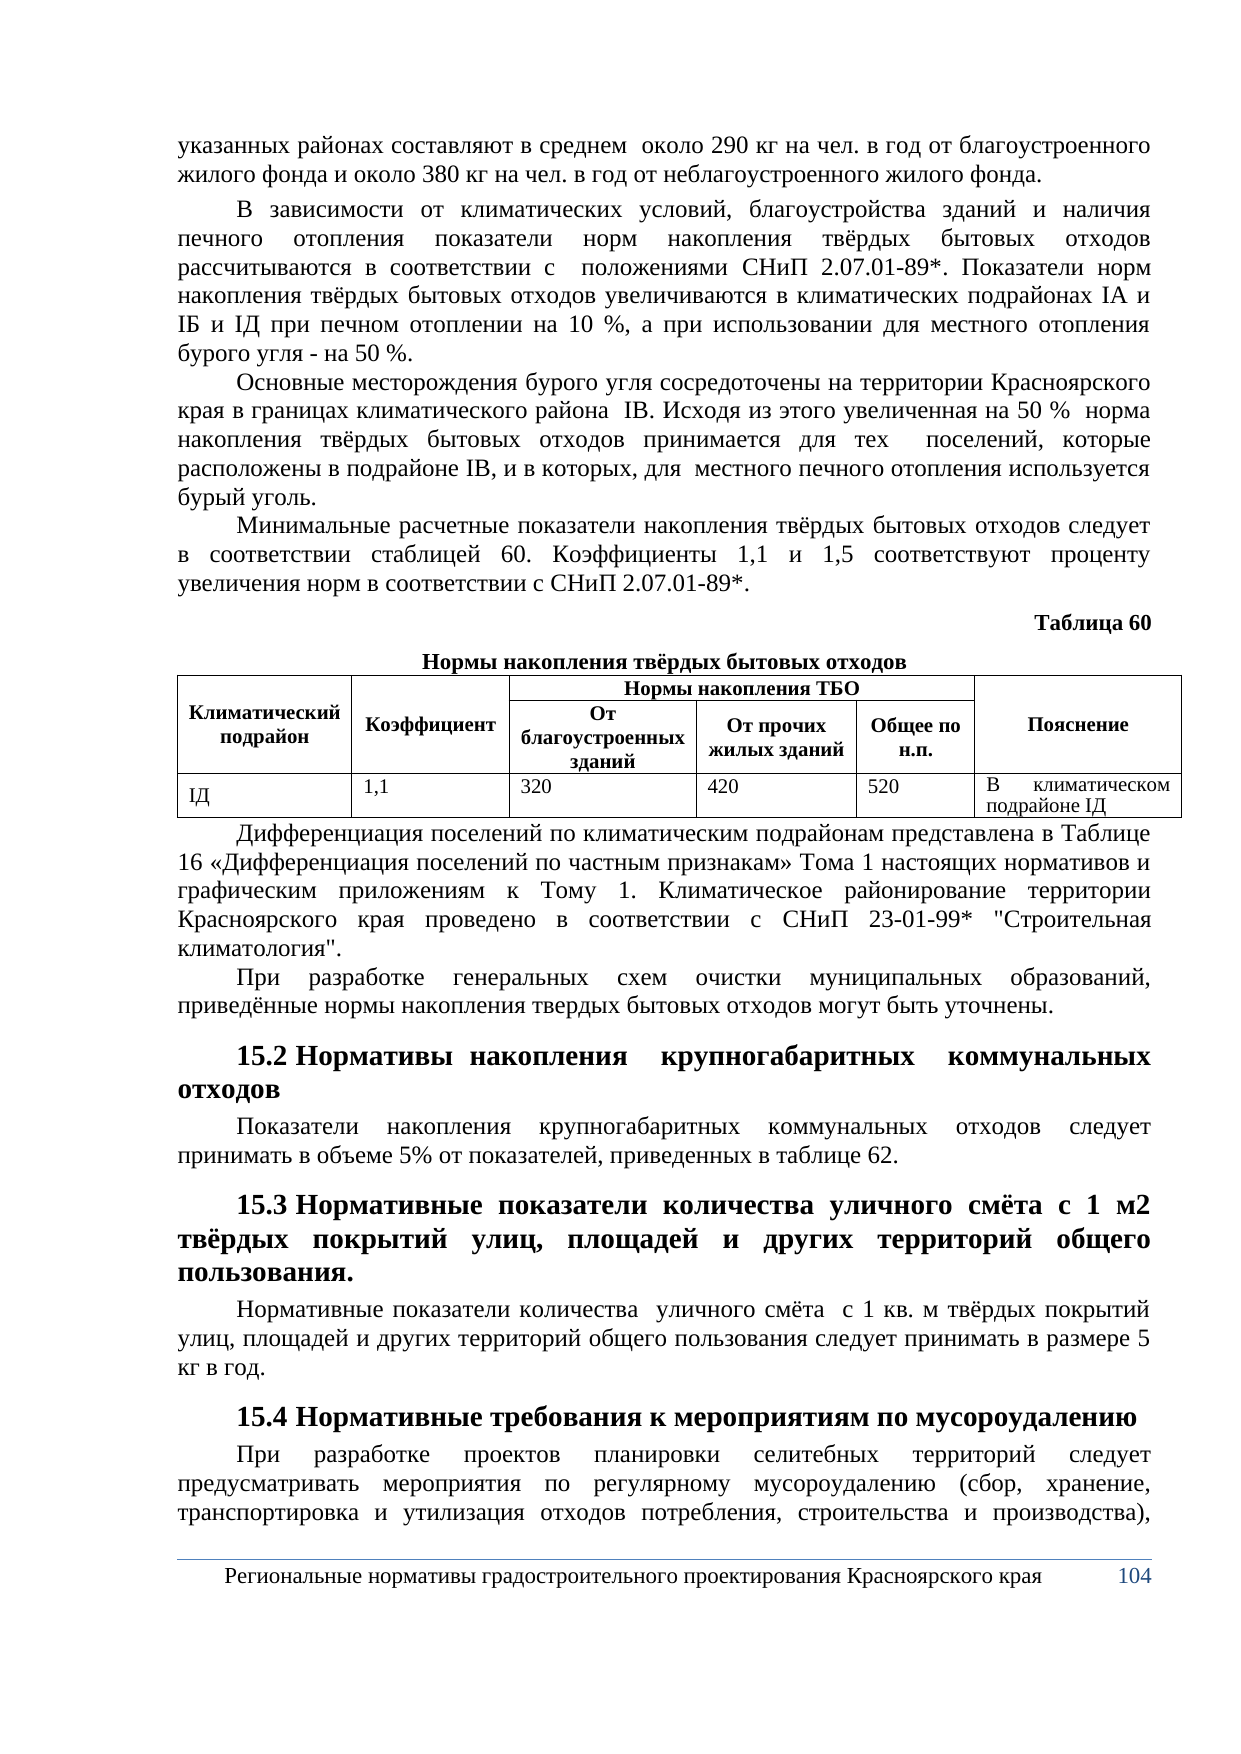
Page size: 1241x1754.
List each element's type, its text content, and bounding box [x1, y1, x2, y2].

text Нормы накопления твёрдых бытовых отходов [177, 648, 1152, 674]
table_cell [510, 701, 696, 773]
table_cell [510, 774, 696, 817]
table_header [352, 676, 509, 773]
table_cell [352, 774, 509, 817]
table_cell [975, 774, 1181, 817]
subtitle Нормативные требования к мероприятиям по мусороудалению [177, 1399, 1152, 1433]
subtitle Нормативы накопления крупногабаритных коммунальных отходов [177, 1038, 1152, 1105]
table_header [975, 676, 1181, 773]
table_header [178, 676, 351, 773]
text При разработке генеральных схем очистки муниципальных образований, приведённые нормы накопления твердых бытовых отходов могут быть уточнены. [177, 962, 1152, 1019]
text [177, 131, 1152, 188]
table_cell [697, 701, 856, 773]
text Основные месторождения бурого угля сосредоточены на территории Красноярского края в границах климатического района IВ. Исходя из этого увеличенная на 50 % норма накопления твёрдых бытовых отходов принимается для тех поселений, которые расположены в подрайоне IВ, и в которых, для местного печного отопления используется бурый уголь. [177, 367, 1152, 511]
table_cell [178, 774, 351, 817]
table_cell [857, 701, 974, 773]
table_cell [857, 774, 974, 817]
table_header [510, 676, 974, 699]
subtitle Нормативные показатели количества уличного смёта с 1 м2 твёрдых покрытий улиц, площадей и других территорий общего пользования. [177, 1187, 1152, 1288]
text Показатели накопления крупногабаритных коммунальных отходов следует принимать в объеме 5% от показателей, приведенных в таблице 62. [177, 1111, 1152, 1169]
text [177, 1439, 1152, 1525]
text В зависимости от климатических условий, благоустройства зданий и наличия печного отопления показатели норм накопления твёрдых бытовых отходов рассчитываются в соответствии с положениями СНиП 2.07.01-89*. Показатели норм накопления твёрдых бытовых отходов увеличиваются в климатических подрайонах IA и IБ и IД при печном отоплении на 10 %, а при использовании для местного отопления бурого угля - на 50 %. [177, 194, 1152, 367]
text Нормативные показатели количества уличного смёта с 1 кв. м твёрдых покрытий улиц, площадей и других территорий общего пользования следует принимать в размере 5 кг в год. [177, 1294, 1152, 1381]
text Минимальные расчетные показатели накопления твёрдых бытовых отходов следует в соответствии стаблицей 60. Коэффициенты 1,1 и 1,5 соответствуют проценту увеличения норм в соответствии с СНиП 2.07.01-89*. [177, 511, 1152, 597]
text Таблица 60 [177, 609, 1152, 636]
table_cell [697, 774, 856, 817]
text Дифференциация поселений по климатическим подрайонам представлена в Таблице 16 «Дифференциация поселений по частным признакам» Тома 1 настоящих нормативов и графическим приложениям к Тому 1. Климатическое районирование территории Красноярского края проведено в соответствии с СНиП 23-01-99* "Строительная климатология". [177, 818, 1152, 962]
